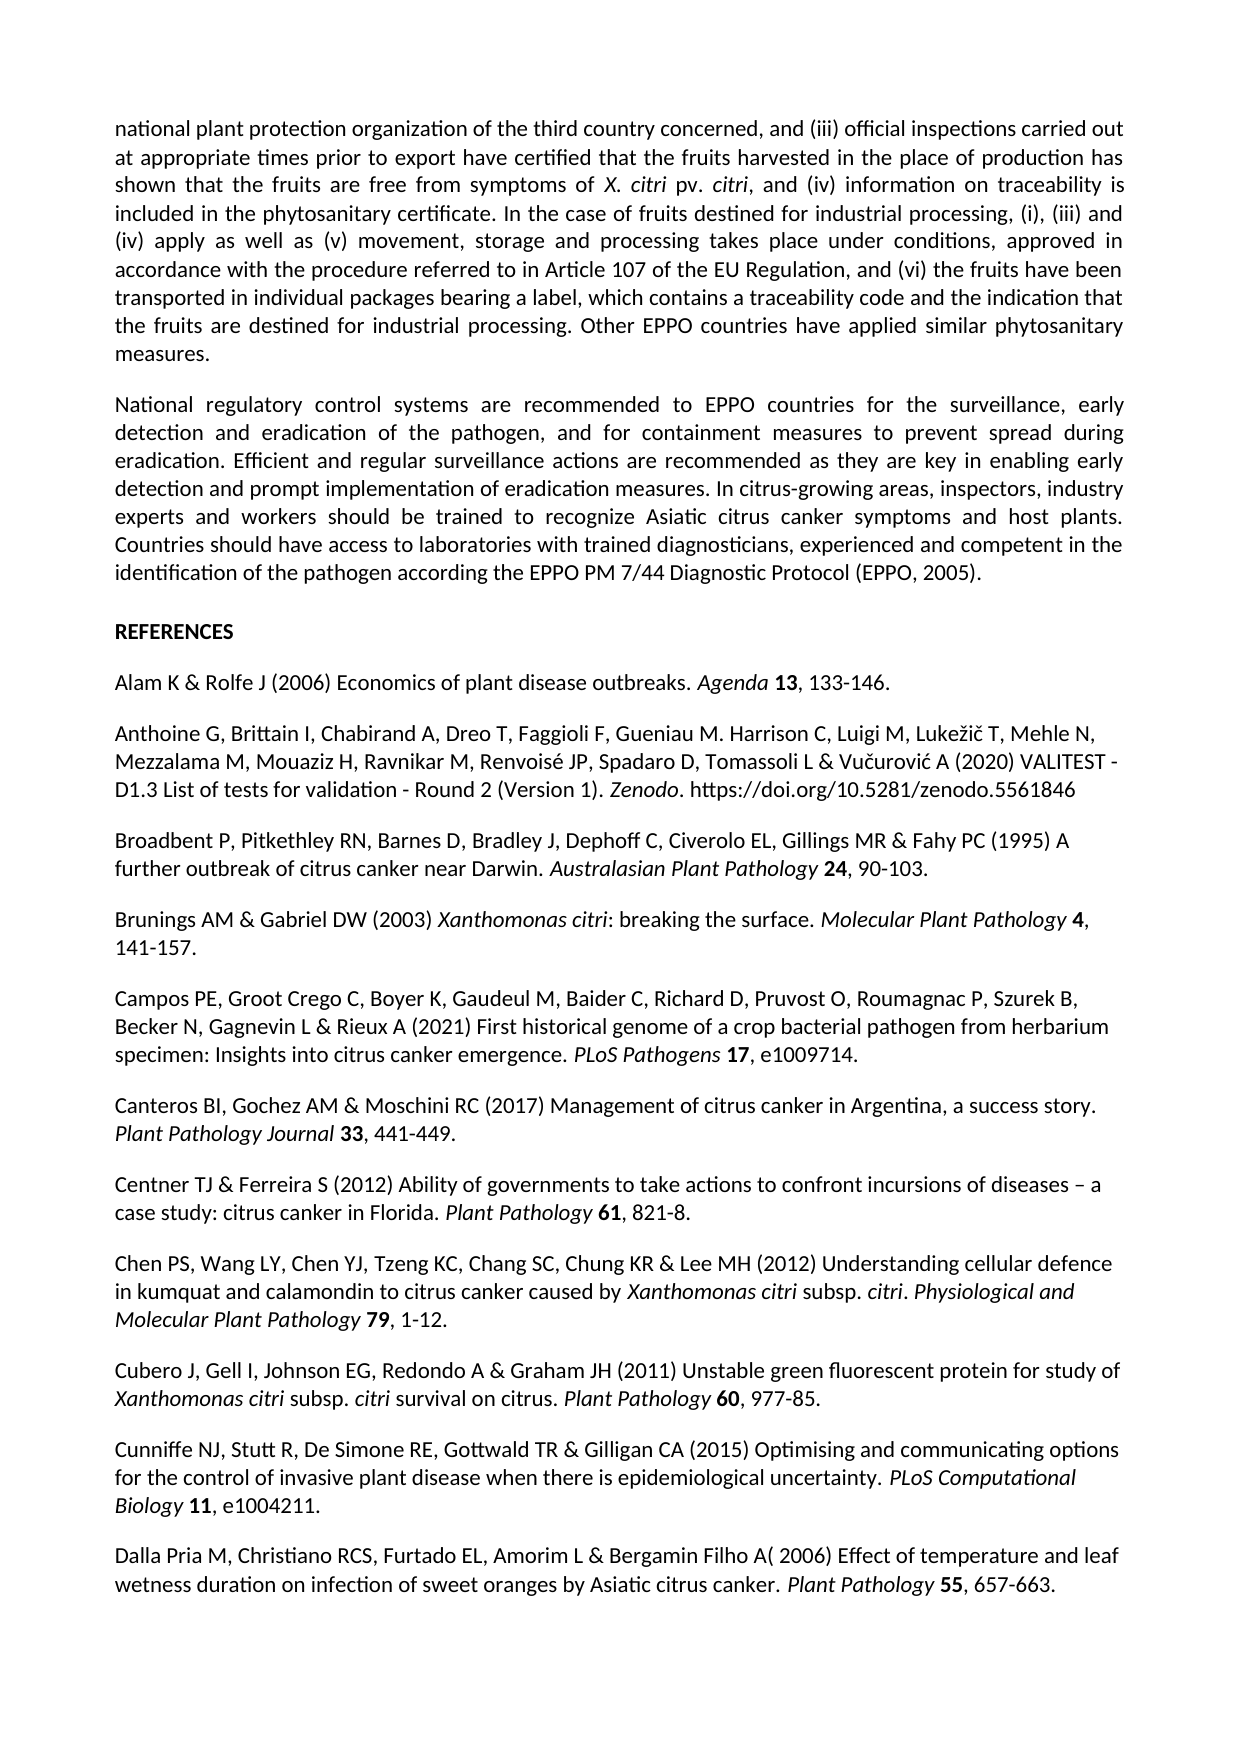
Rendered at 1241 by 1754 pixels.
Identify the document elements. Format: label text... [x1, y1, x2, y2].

text Dalla Pria M, Christiano RCS, Furtado EL, Amorim L & Bergamin Filho A( 2006) Effect of temperature and leaf wetness duration on infection of sweet oranges by Asiatic citrus canker. Plant Pathology 55, 657-663. [114, 1542, 1126, 1598]
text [114, 114, 1126, 367]
text REFERENCES [114, 617, 1126, 645]
text National regulatory control systems are recommended to EPPO countries for the surveillance, early detection and eradication of the pathogen, and for containment measures to prevent spread during eradication. Efficient and regular surveillance actions are recommended as they are key in enabling early detection and prompt implementation of eradication measures. In citrus-growing areas, inspectors, industry experts and workers should be trained to recognize Asiatic citrus canker symptoms and host plants. Countries should have access to laboratories with trained diagnosticians, experienced and competent in the identification of the pathogen according the EPPO PM 7/44 Diagnostic Protocol (EPPO, 2005). [114, 390, 1126, 586]
text Brunings AM & Gabriel DW (2003) Xanthomonas citri: breaking the surface. Molecular Plant Pathology 4, 141-157. [114, 905, 1126, 961]
text Anthoine G, Brittain I, Chabirand A, Dreo T, Faggioli F, Gueniau M. Harrison C, Luigi M, Lukežič T, Mehle N, Mezzalama M, Mouaziz H, Ravnikar M, Renvoisé JP, Spadaro D, Tomassoli L & Vučurović A (2020) VALITEST - D1.3 List of tests for validation - Round 2 (Version 1). Zenodo. https://doi.org/10.5281/zenodo.5561846 [114, 719, 1126, 803]
text Centner TJ & Ferreira S (2012) Ability of governments to take actions to confront incursions of diseases – a case study: citrus canker in Florida. Plant Pathology 61, 821-8. [114, 1170, 1126, 1226]
text Alam K & Rolfe J (2006) Economics of plant disease outbreaks. Agenda 13, 133-146. [114, 668, 1126, 696]
text Cubero J, Gell I, Johnson EG, Redondo A & Graham JH (2011) Unstable green fluorescent protein for study of Xanthomonas citri subsp. citri survival on citrus. Plant Pathology 60, 977-85. [114, 1356, 1126, 1412]
text Campos PE, Groot Crego C, Boyer K, Gaudeul M, Baider C, Richard D, Pruvost O, Roumagnac P, Szurek B, Becker N, Gagnevin L & Rieux A (2021) First historical genome of a crop bacterial pathogen from herbarium specimen: Insights into citrus canker emergence. PLoS Pathogens 17, e1009714. [114, 984, 1126, 1068]
text Canteros BI, Gochez AM & Moschini RC (2017) Management of citrus canker in Argentina, a success story. Plant Pathology Journal 33, 441-449. [114, 1091, 1126, 1147]
text Broadbent P, Pitkethley RN, Barnes D, Bradley J, Dephoff C, Civerolo EL, Gillings MR & Fahy PC (1995) A further outbreak of citrus canker near Darwin. Australasian Plant Pathology 24, 90-103. [114, 826, 1126, 882]
text Chen PS, Wang LY, Chen YJ, Tzeng KC, Chang SC, Chung KR & Lee MH (2012) Understanding cellular defence in kumquat and calamondin to citrus canker caused by Xanthomonas citri subsp. citri. Physiological and Molecular Plant Pathology 79, 1-12. [114, 1249, 1126, 1333]
text Cunniffe NJ, Stutt R, De Simone RE, Gottwald TR & Gilligan CA (2015) Optimising and communicating options for the control of invasive plant disease when there is epidemiological uncertainty. PLoS Computational Biology 11, e1004211. [114, 1435, 1126, 1519]
